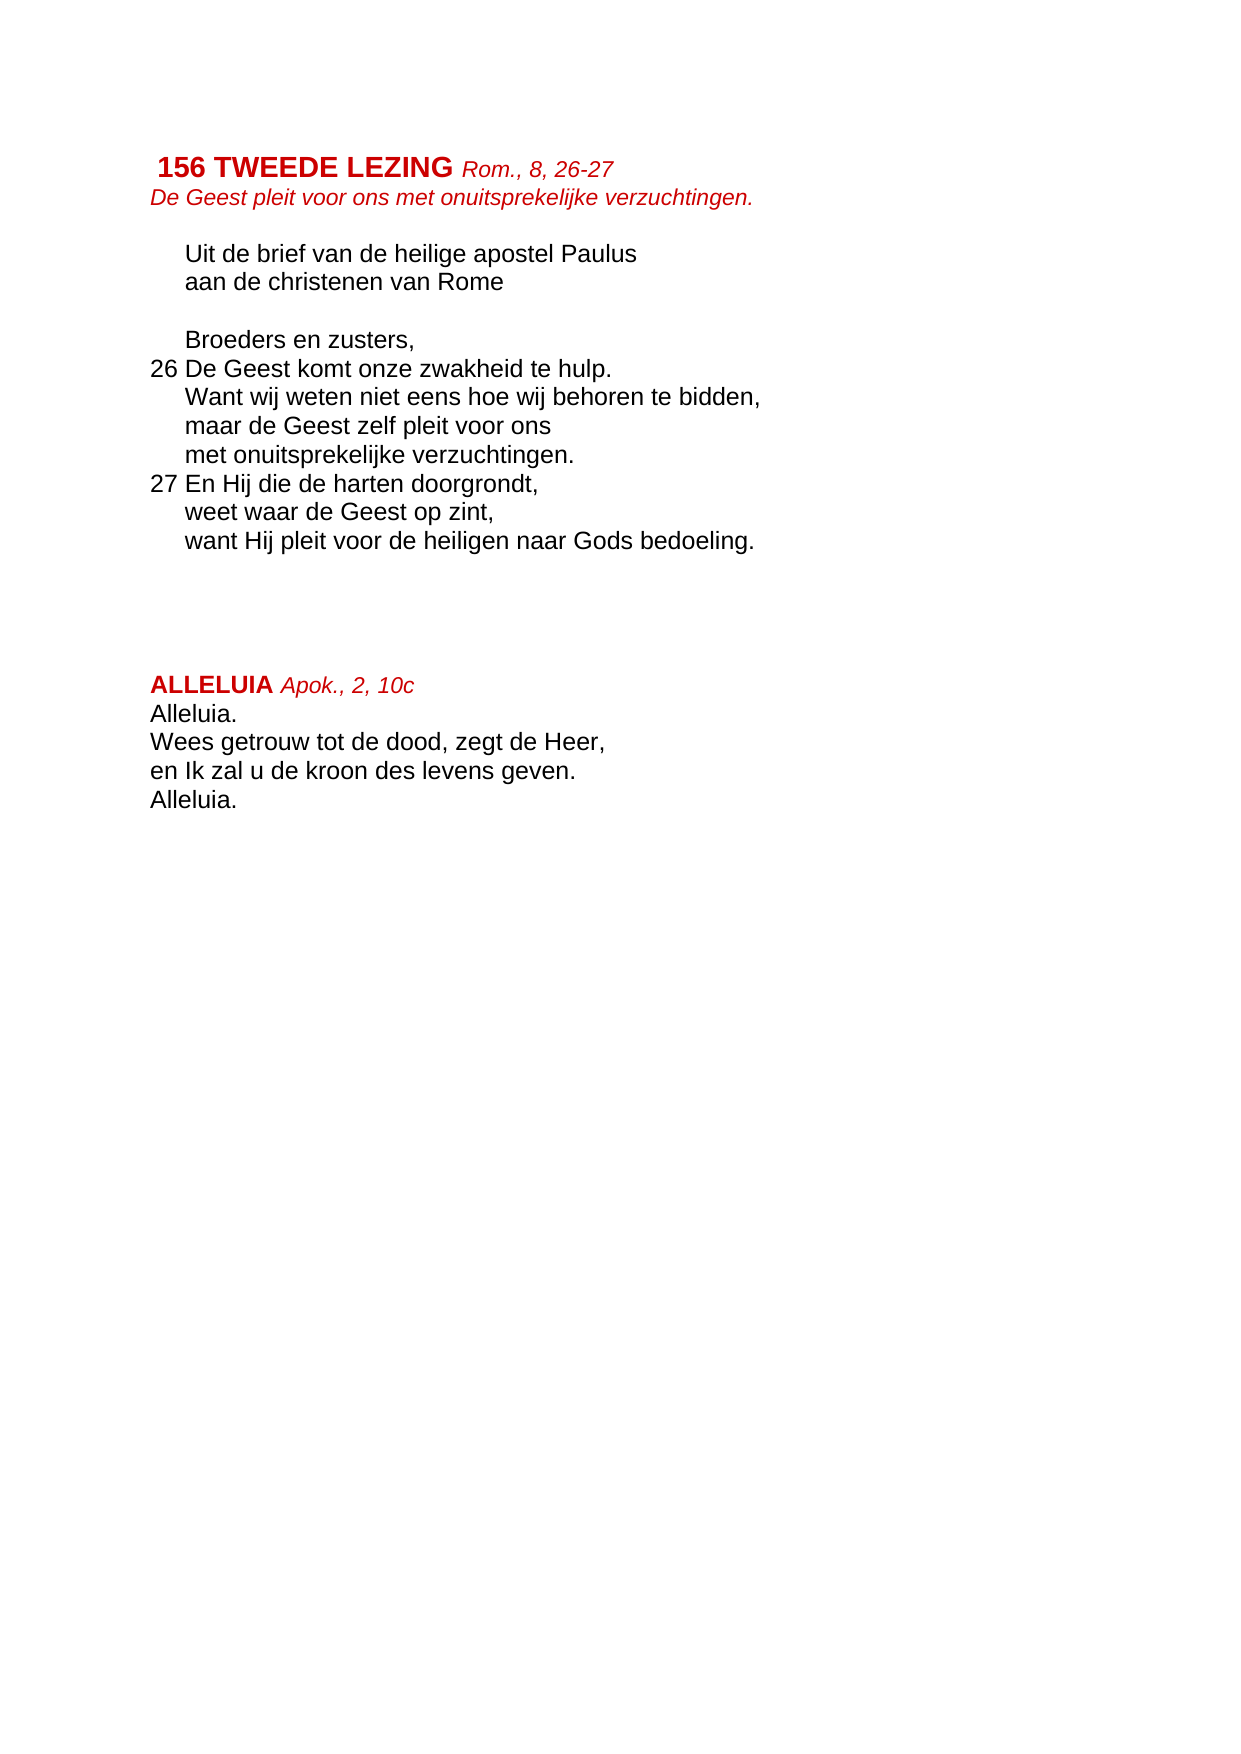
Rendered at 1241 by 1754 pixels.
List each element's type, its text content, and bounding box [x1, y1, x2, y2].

text Alleluia. [150, 699, 1090, 727]
text ALLELUIA Apok., 2, 10c [150, 670, 1090, 699]
text Broeders en zusters, [150, 325, 1090, 354]
text 156 TWEEDE LEZING Rom., 8, 26-27 [150, 150, 1090, 183]
text maar de Geest zelf pleit voor ons [150, 411, 1090, 440]
text Want wij weten niet eens hoe wij behoren te bidden, [150, 382, 1090, 411]
text Wees getrouw tot de dood, zegt de Heer, [150, 727, 1090, 756]
text aan de christenen van Rome [150, 267, 1090, 296]
text Uit de brief van de heilige apostel Paulus [150, 239, 1090, 267]
text weet waar de Geest op zint, [150, 497, 1090, 526]
text en Ik zal u de kroon des levens geven. [150, 756, 1090, 785]
text 26 De Geest komt onze zwakheid te hulp. [150, 354, 1090, 382]
text Alleluia. [150, 785, 1090, 814]
text want Hij pleit voor de heiligen naar Gods bedoeling. [150, 526, 1090, 555]
text 27 En Hij die de harten doorgrondt, [150, 469, 1090, 497]
text met onuitsprekelijke verzuchtingen. [150, 440, 1090, 469]
text De Geest pleit voor ons met onuitsprekelijke verzuchtingen. [150, 183, 1090, 210]
